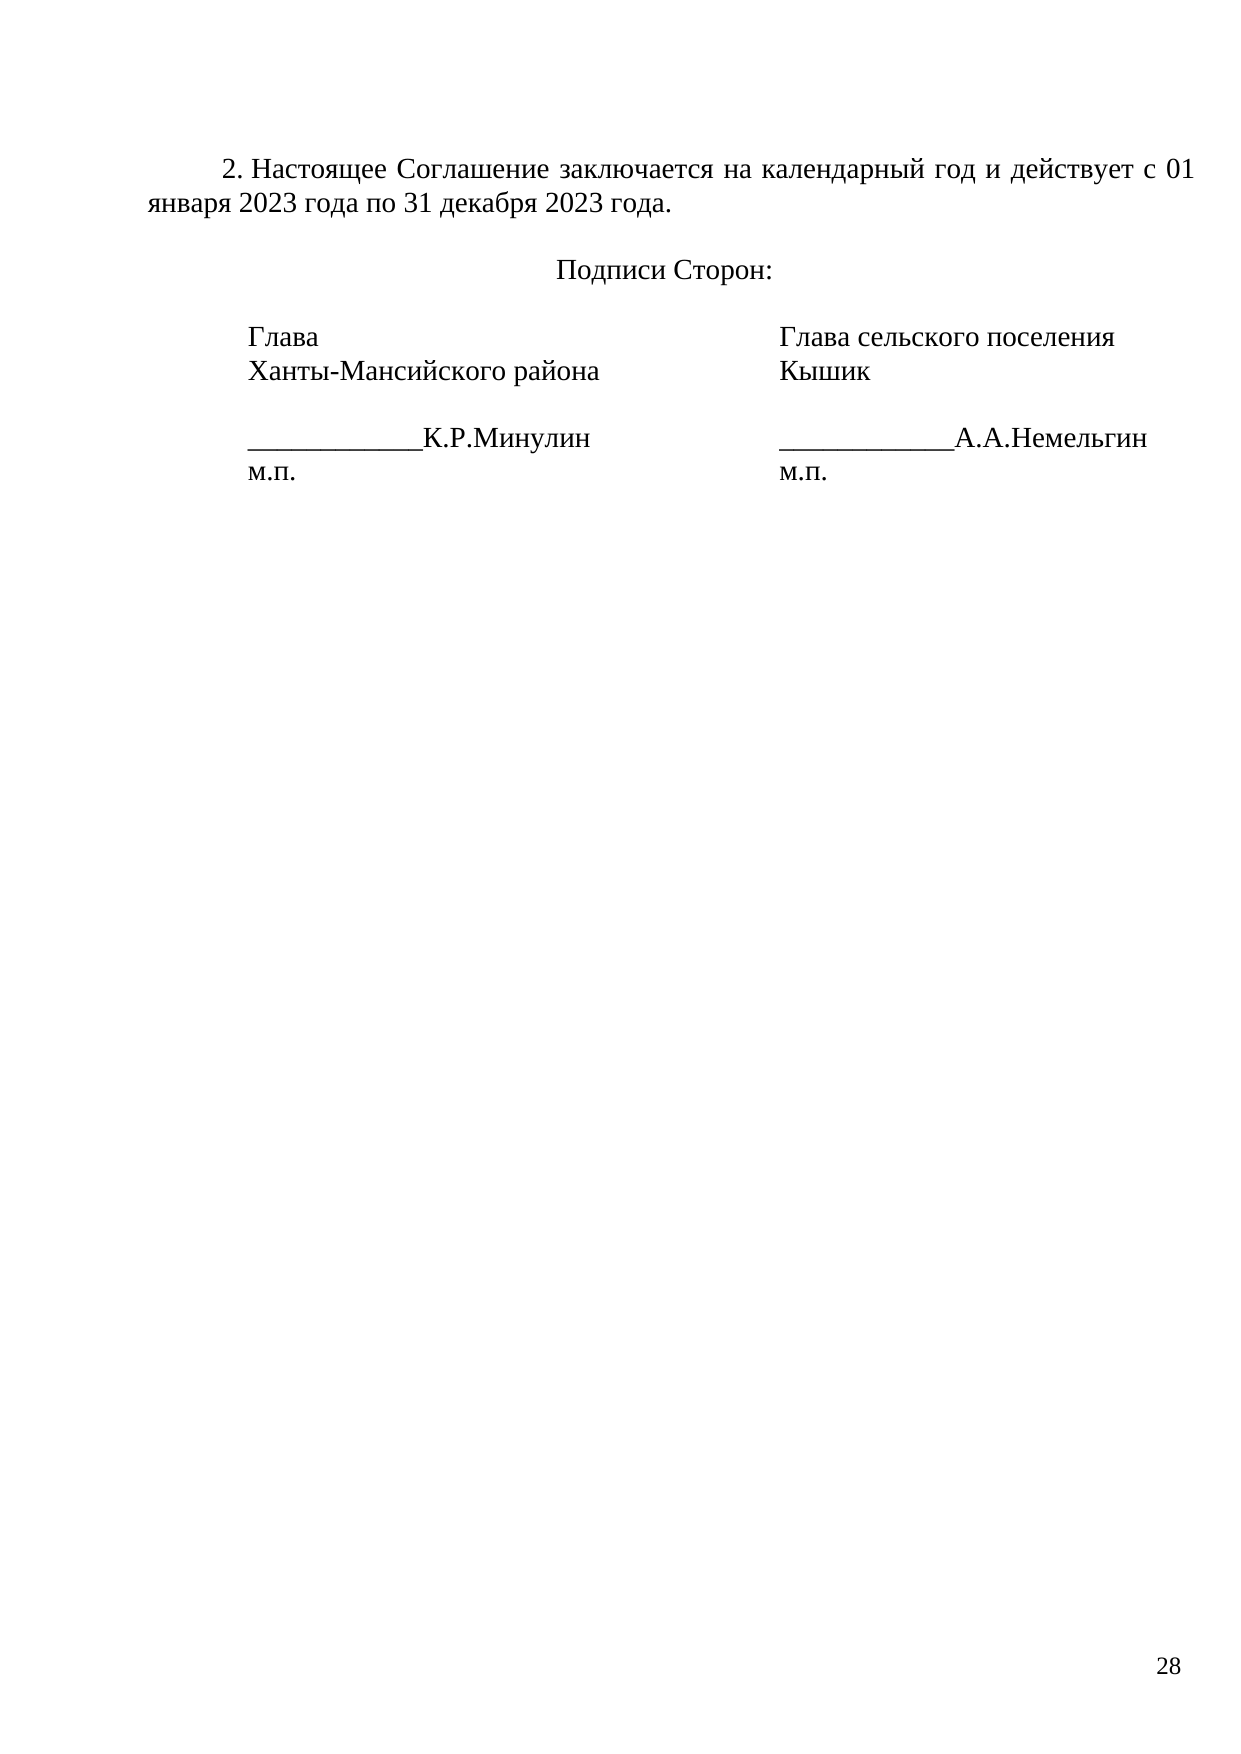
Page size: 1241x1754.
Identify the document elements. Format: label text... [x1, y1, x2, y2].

table_header Глава сельского поселения Кышик ____________А.А.Немельгин м.п. [768, 319, 1196, 492]
table_header Глава Ханты-Мансийского района ____________К.Р.Минулин м.п. [236, 319, 768, 492]
text 2. Настоящее Соглашение заключается на календарный год и действует с 01 января 2023 года по 31 декабря 2023 года. [148, 152, 1196, 219]
text Подписи Сторон: [148, 252, 1181, 286]
